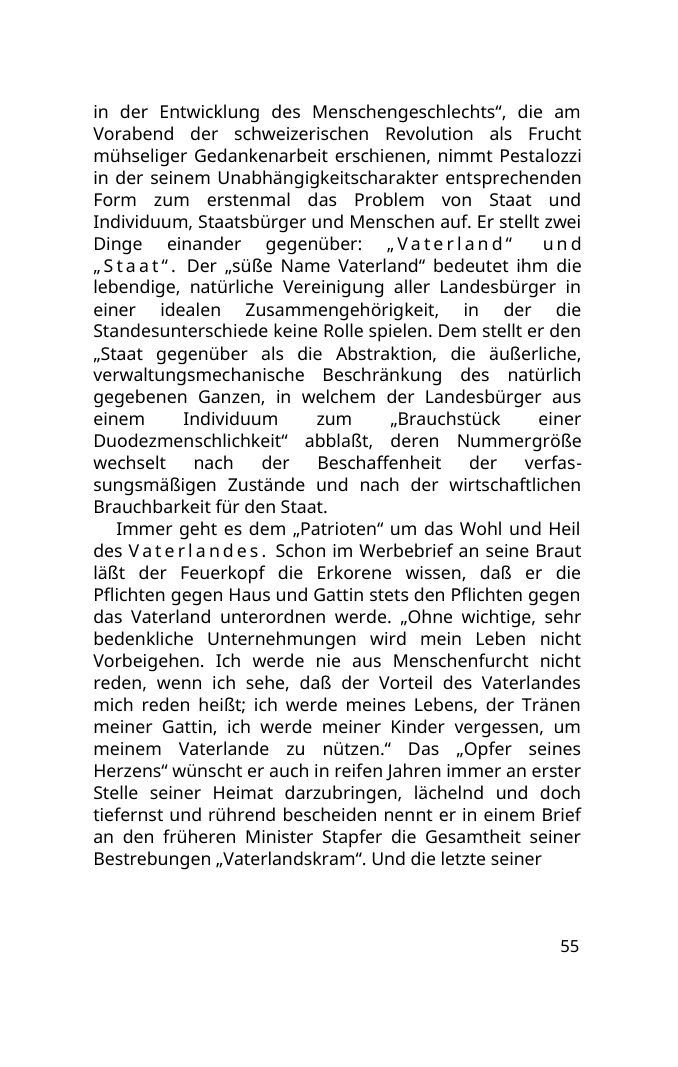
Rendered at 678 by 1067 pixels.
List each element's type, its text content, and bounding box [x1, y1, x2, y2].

text 55 [560, 939, 579, 956]
text in der Entwicklung des Menschengeschlechts“, die am Vorabend der schweizerischen Revolution als Frucht mühseliger Gedankenarbeit erschienen, nimmt Pestalozzi in der seinem Unabhängigkeitscharakter entsprechenden Form zum erstenmal das Problem von Staat und Individuum, Staatsbürger und Menschen auf. Er stellt zwei Dinge einander gegenüber: „Vaterland“ und „Staat“. Der „süße Name Vaterland“ bedeutet ihm die lebendige, natürliche Vereinigung aller Landesbürger in einer idealen Zusammengehörigkeit, in der die Standesunterschiede keine Rolle spielen. Dem stellt er den „Staat gegenüber als die Abstraktion, die äußerliche, verwaltungsmechanische Beschränkung des natürlich gegebenen Ganzen, in welchem der Landesbürger aus einem Individuum zum „Brauchstück einer Duodezmenschlichkeit“ abblaßt, deren Nummergröße wechselt nach der Beschaffenheit der verfassungsmäßigen Zustände und nach der wirtschaftlichen Brauchbarkeit für den Staat. [93, 101, 582, 518]
text Immer geht es dem „Patrioten“ um das Wohl und Heil des Vaterlandes. Schon im Werbebrief an seine Braut läßt der Feuerkopf die Erkorene wissen, daß er die Pflichten gegen Haus und Gattin stets den Pflichten gegen das Vaterland unterordnen werde. „Ohne wichtige, sehr bedenkliche Unternehmungen wird mein Leben nicht Vorbeigehen. Ich werde nie aus Menschenfurcht nicht reden, wenn ich sehe, daß der Vorteil des Vaterlandes mich reden heißt; ich werde meines Lebens, der Tränen meiner Gattin, ich werde meiner Kinder vergessen, um meinem Vaterlande zu nützen.“ Das „Opfer seines Herzens“ wünscht er auch in reifen Jahren immer an erster Stelle seiner Heimat darzubringen, lächelnd und doch tiefernst und rührend bescheiden nennt er in einem Brief an den früheren Minister Stapfer die Gesamtheit seiner Bestrebungen „Vaterlandskram“. Und die letzte seiner [93, 518, 582, 870]
